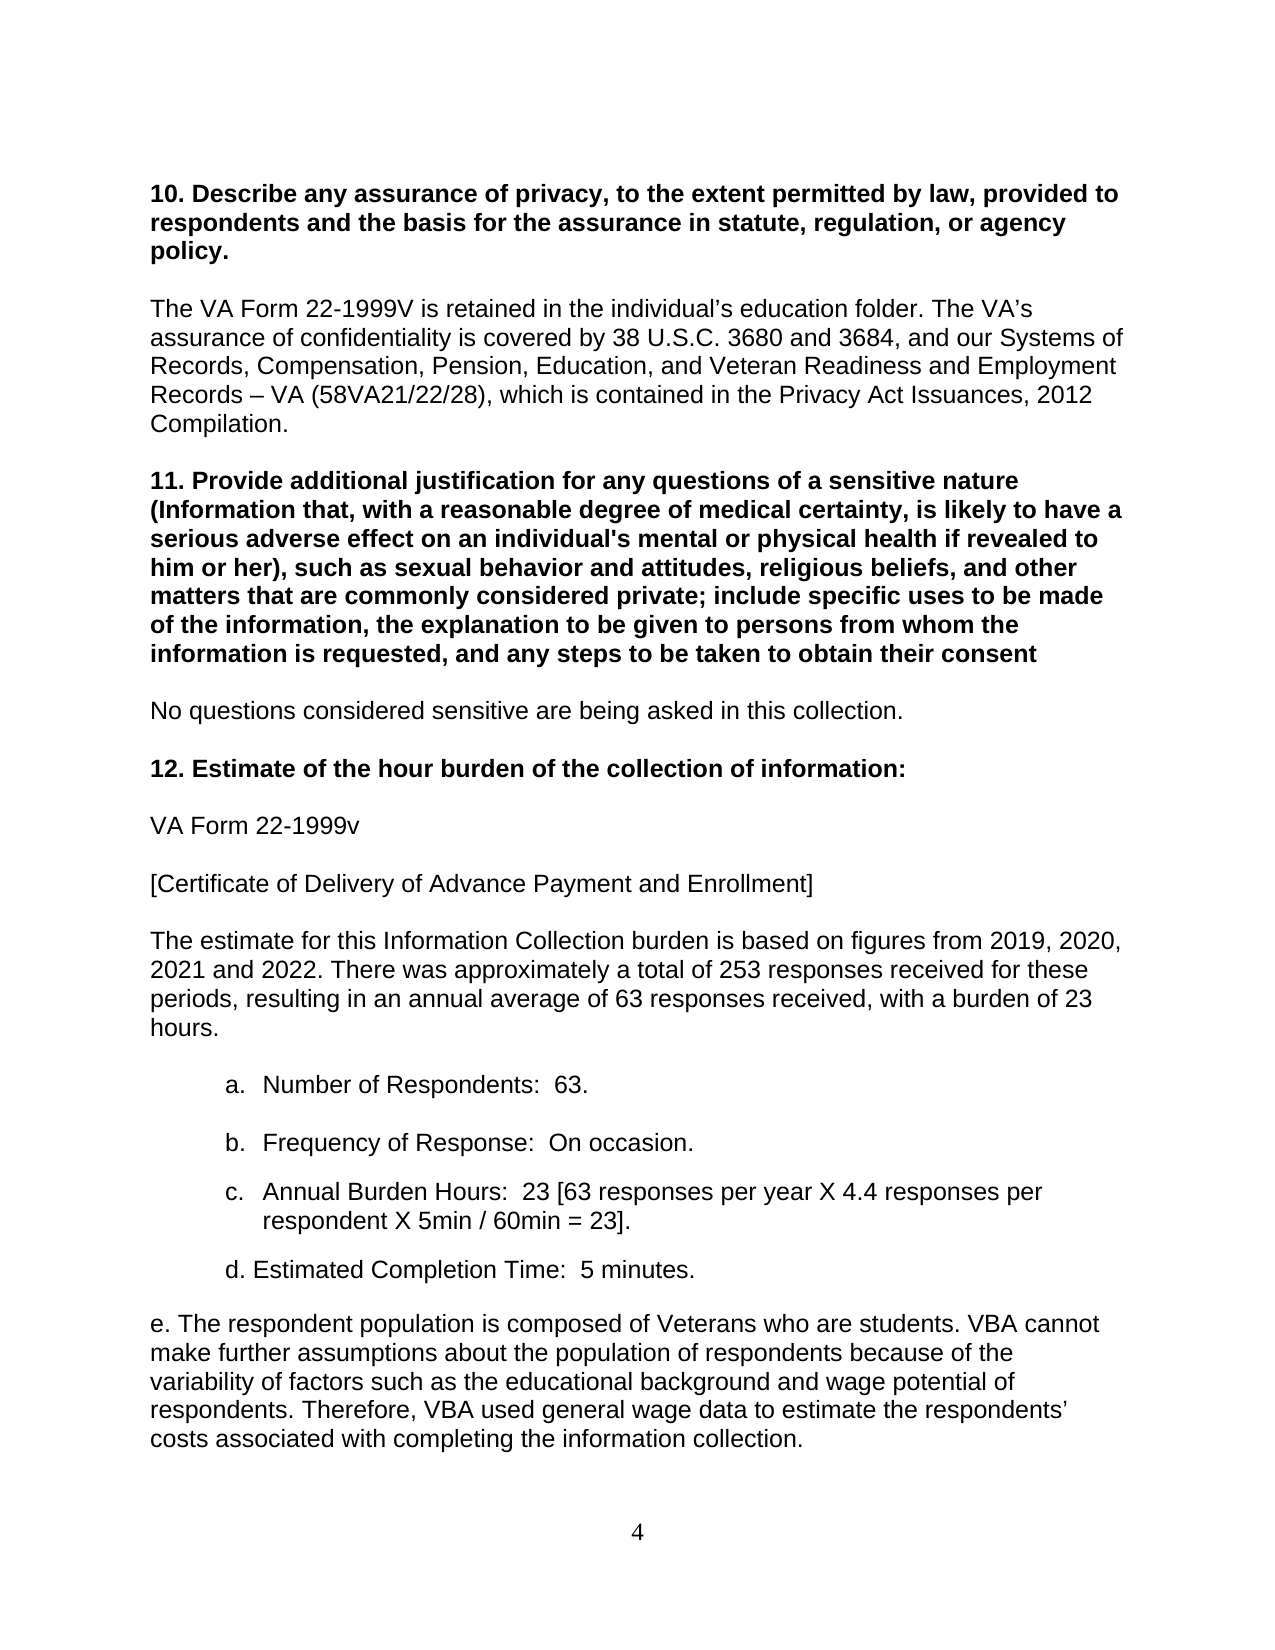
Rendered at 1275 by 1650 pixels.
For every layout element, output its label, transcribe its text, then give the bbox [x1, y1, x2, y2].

list Number of Respondents: 63. [225, 1070, 1054, 1099]
text The VA Form 22-1999V is retained in the individual’s education folder. The VA’s assurance of confidentiality is covered by 38 U.S.C. 3680 and 3684, and our Systems of Records, Compensation, Pension, Education, and Veteran Readiness and Employment Records – VA (58VA21/22/28), which is contained in the Privacy Act Issuances, 2012 Compilation. [150, 294, 1125, 437]
text 12. Estimate of the hour burden of the collection of information: [150, 754, 1125, 782]
list Frequency of Response: On occasion. [225, 1127, 1125, 1156]
text The estimate for this Information Collection burden is based on figures from 2019, 2020, 2021 and 2022. There was approximately a total of 253 responses received for these periods, resulting in an annual average of 63 responses received, with a burden of 23 hours. [150, 926, 1125, 1041]
text 11. Provide additional justification for any questions of a sensitive nature (Information that, with a reasonable degree of medical certainty, is likely to have a serious adverse effect on an individual's mental or physical health if revealed to him or her), such as sexual behavior and attitudes, religious beliefs, and other matters that are commonly considered private; include specific uses to be made of the information, the explanation to be given to persons from whom the information is requested, and any steps to be taken to obtain their consent [150, 466, 1125, 667]
list Annual Burden Hours: 23 [63 responses per year X 4.4 responses per respondent X 5min / 60min = 23]. [225, 1177, 1125, 1234]
text d. Estimated Completion Time: 5 minutes. [225, 1255, 1125, 1284]
text No questions considered sensitive are being asked in this collection. [150, 696, 1125, 725]
text [Certificate of Delivery of Advance Payment and Enrollment] [150, 869, 1125, 897]
text e. The respondent population is composed of Veterans who are students. VBA cannot make further assumptions about the population of respondents because of the variability of factors such as the educational background and wage potential of respondents. Therefore, VBA used general wage data to estimate the respondents’ costs associated with completing the information collection. [150, 1309, 1125, 1453]
text VA Form 22-1999v [150, 811, 1125, 840]
text 10. Describe any assurance of privacy, to the extent permitted by law, provided to respondents and the basis for the assurance in statute, regulation, or agency policy. [150, 179, 1125, 265]
